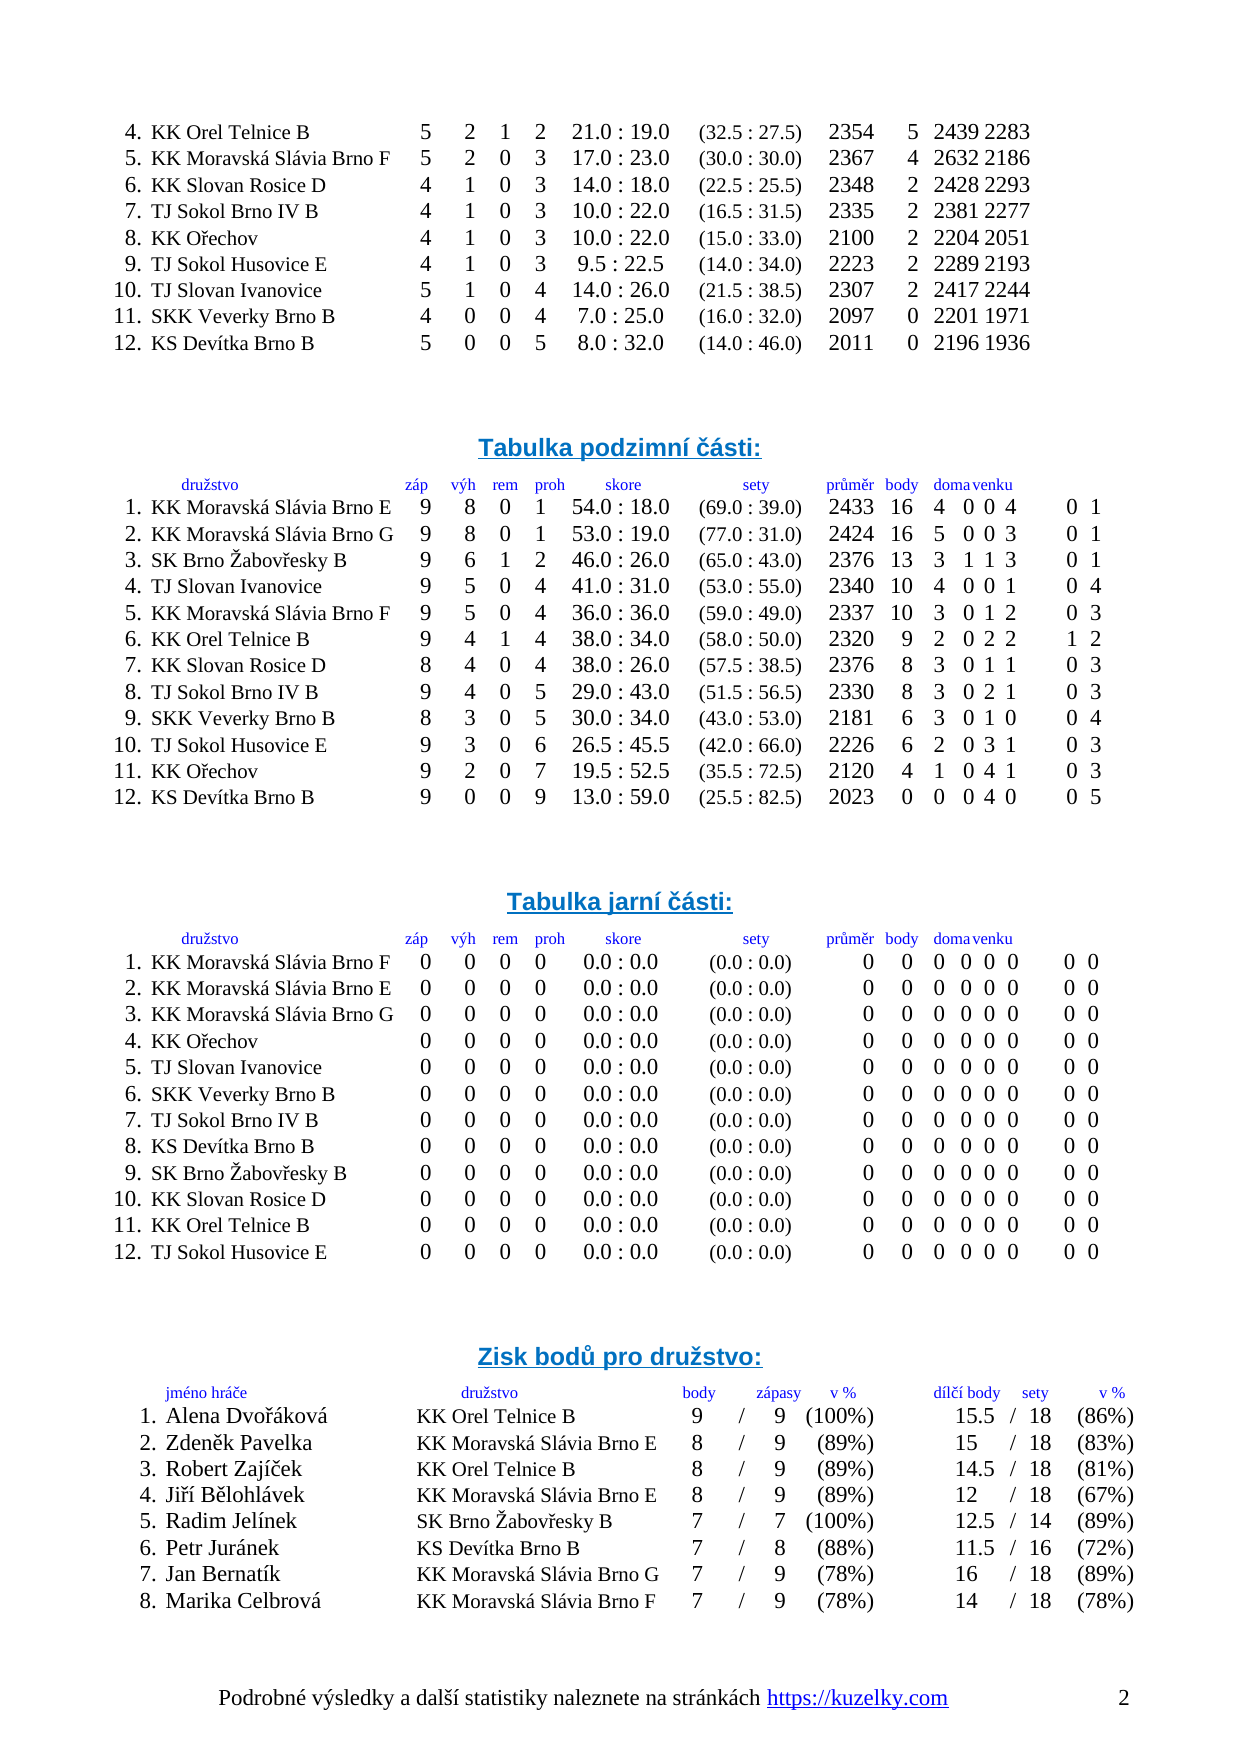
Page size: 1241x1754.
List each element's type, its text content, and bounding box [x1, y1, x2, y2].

text 8. TJ Sokol Brno IV B 9 4 0 5 29.0 : 43.0 (51.5 : 56.5) 2330 8 3 0 2 1 0 3 [106, 678, 1134, 704]
text 8. KK Ořechov 4 1 0 3 10.0 : 22.0 (15.0 : 33.0) 2100 2 2204 2051 [106, 223, 1134, 250]
text 12. TJ Sokol Husovice E 0 0 0 0 0.0 : 0.0 (0.0 : 0.0) 0 0 0 0 0 0 0 0 [106, 1238, 1134, 1264]
text družstvo záp výh rem proh skore sety průměr body doma venku [106, 474, 1134, 493]
text 3. SK Brno Žabovřesky B 9 6 1 2 46.0 : 26.0 (65.0 : 43.0) 2376 13 3 1 1 3 0 1 [106, 546, 1134, 572]
text 1. KK Moravská Slávia Brno F 0 0 0 0 0.0 : 0.0 (0.0 : 0.0) 0 0 0 0 0 0 0 0 [106, 948, 1134, 974]
text 4. KK Ořechov 0 0 0 0 0.0 : 0.0 (0.0 : 0.0) 0 0 0 0 0 0 0 0 [106, 1027, 1134, 1053]
text 5. Radim Jelínek SK Brno Žabovřesky B 7 / 7 (100%) 12.5 / 14 (89%) [106, 1508, 1134, 1534]
text Tabulka podzimní části: [94, 433, 1145, 462]
text 1. KK Moravská Slávia Brno E 9 8 0 1 54.0 : 18.0 (69.0 : 39.0) 2433 16 4 0 0 4 0 1 [106, 493, 1134, 520]
text 5. KK Moravská Slávia Brno F 5 2 0 3 17.0 : 23.0 (30.0 : 30.0) 2367 4 2632 2186 [106, 144, 1134, 171]
text 4. TJ Slovan Ivanovice 9 5 0 4 41.0 : 31.0 (53.0 : 55.0) 2340 10 4 0 0 1 0 4 [106, 572, 1134, 599]
text 12. KS Devítka Brno B 5 0 0 5 8.0 : 32.0 (14.0 : 46.0) 2011 0 2196 1936 [106, 329, 1134, 355]
text 10. KK Slovan Rosice D 0 0 0 0 0.0 : 0.0 (0.0 : 0.0) 0 0 0 0 0 0 0 0 [106, 1185, 1134, 1211]
text 6. Petr Juránek KS Devítka Brno B 7 / 8 (88%) 11.5 / 16 (72%) [106, 1534, 1134, 1560]
text 3. Robert Zajíček KK Orel Telnice B 8 / 9 (89%) 14.5 / 18 (81%) [106, 1455, 1134, 1481]
text 10. TJ Slovan Ivanovice 5 1 0 4 14.0 : 26.0 (21.5 : 38.5) 2307 2 2417 2244 [106, 276, 1134, 303]
text 5. TJ Slovan Ivanovice 0 0 0 0 0.0 : 0.0 (0.0 : 0.0) 0 0 0 0 0 0 0 0 [106, 1053, 1134, 1079]
text 6. KK Orel Telnice B 9 4 1 4 38.0 : 34.0 (58.0 : 50.0) 2320 9 2 0 2 2 1 2 [106, 625, 1134, 652]
text 7. TJ Sokol Brno IV B 4 1 0 3 10.0 : 22.0 (16.5 : 31.5) 2335 2 2381 2277 [106, 197, 1134, 223]
text 9. TJ Sokol Husovice E 4 1 0 3 9.5 : 22.5 (14.0 : 34.0) 2223 2 2289 2193 [106, 250, 1134, 276]
text 11. SKK Veverky Brno B 4 0 0 4 7.0 : 25.0 (16.0 : 32.0) 2097 0 2201 1971 [106, 303, 1134, 329]
text 7. Jan Bernatík KK Moravská Slávia Brno G 7 / 9 (78%) 16 / 18 (89%) [106, 1560, 1134, 1587]
text 12. KS Devítka Brno B 9 0 0 9 13.0 : 59.0 (25.5 : 82.5) 2023 0 0 0 4 0 0 5 [106, 783, 1134, 810]
text 3. KK Moravská Slávia Brno G 0 0 0 0 0.0 : 0.0 (0.0 : 0.0) 0 0 0 0 0 0 0 0 [106, 1001, 1134, 1027]
text družstvo záp výh rem proh skore sety průměr body doma venku [106, 929, 1134, 948]
text 6. KK Slovan Rosice D 4 1 0 3 14.0 : 18.0 (22.5 : 25.5) 2348 2 2428 2293 [106, 171, 1134, 197]
text 9. SK Brno Žabovřesky B 0 0 0 0 0.0 : 0.0 (0.0 : 0.0) 0 0 0 0 0 0 0 0 [106, 1159, 1134, 1185]
text 2. Zdeněk Pavelka KK Moravská Slávia Brno E 8 / 9 (89%) 15 / 18 (83%) [106, 1428, 1134, 1455]
text 4. Jiří Bělohlávek KK Moravská Slávia Brno E 8 / 9 (89%) 12 / 18 (67%) [106, 1481, 1134, 1508]
text jméno hráče družstvo body zápasy v % dílčí body sety v % [106, 1383, 1134, 1402]
text 4. KK Orel Telnice B 5 2 1 2 21.0 : 19.0 (32.5 : 27.5) 2354 5 2439 2283 [106, 118, 1134, 144]
text 6. SKK Veverky Brno B 0 0 0 0 0.0 : 0.0 (0.0 : 0.0) 0 0 0 0 0 0 0 0 [106, 1079, 1134, 1106]
text 2. KK Moravská Slávia Brno E 0 0 0 0 0.0 : 0.0 (0.0 : 0.0) 0 0 0 0 0 0 0 0 [106, 974, 1134, 1001]
text 11. KK Ořechov 9 2 0 7 19.5 : 52.5 (35.5 : 72.5) 2120 4 1 0 4 1 0 3 [106, 757, 1134, 783]
text 11. KK Orel Telnice B 0 0 0 0 0.0 : 0.0 (0.0 : 0.0) 0 0 0 0 0 0 0 0 [106, 1211, 1134, 1238]
text 8. Marika Celbrová KK Moravská Slávia Brno F 7 / 9 (78%) 14 / 18 (78%) [106, 1587, 1134, 1613]
text 8. KS Devítka Brno B 0 0 0 0 0.0 : 0.0 (0.0 : 0.0) 0 0 0 0 0 0 0 0 [106, 1132, 1134, 1159]
text 2. KK Moravská Slávia Brno G 9 8 0 1 53.0 : 19.0 (77.0 : 31.0) 2424 16 5 0 0 3 0 1 [106, 520, 1134, 546]
text 7. TJ Sokol Brno IV B 0 0 0 0 0.0 : 0.0 (0.0 : 0.0) 0 0 0 0 0 0 0 0 [106, 1106, 1134, 1132]
text Tabulka jarní části: [94, 887, 1145, 916]
text 9. SKK Veverky Brno B 8 3 0 5 30.0 : 34.0 (43.0 : 53.0) 2181 6 3 0 1 0 0 4 [106, 704, 1134, 731]
text 10. TJ Sokol Husovice E 9 3 0 6 26.5 : 45.5 (42.0 : 66.0) 2226 6 2 0 3 1 0 3 [106, 731, 1134, 757]
text 7. KK Slovan Rosice D 8 4 0 4 38.0 : 26.0 (57.5 : 38.5) 2376 8 3 0 1 1 0 3 [106, 652, 1134, 678]
text 5. KK Moravská Slávia Brno F 9 5 0 4 36.0 : 36.0 (59.0 : 49.0) 2337 10 3 0 1 2 0 3 [106, 599, 1134, 625]
text Zisk bodů pro družstvo: [94, 1342, 1145, 1371]
text 1. Alena Dvořáková KK Orel Telnice B 9 / 9 (100%) 15.5 / 18 (86%) [106, 1402, 1134, 1428]
